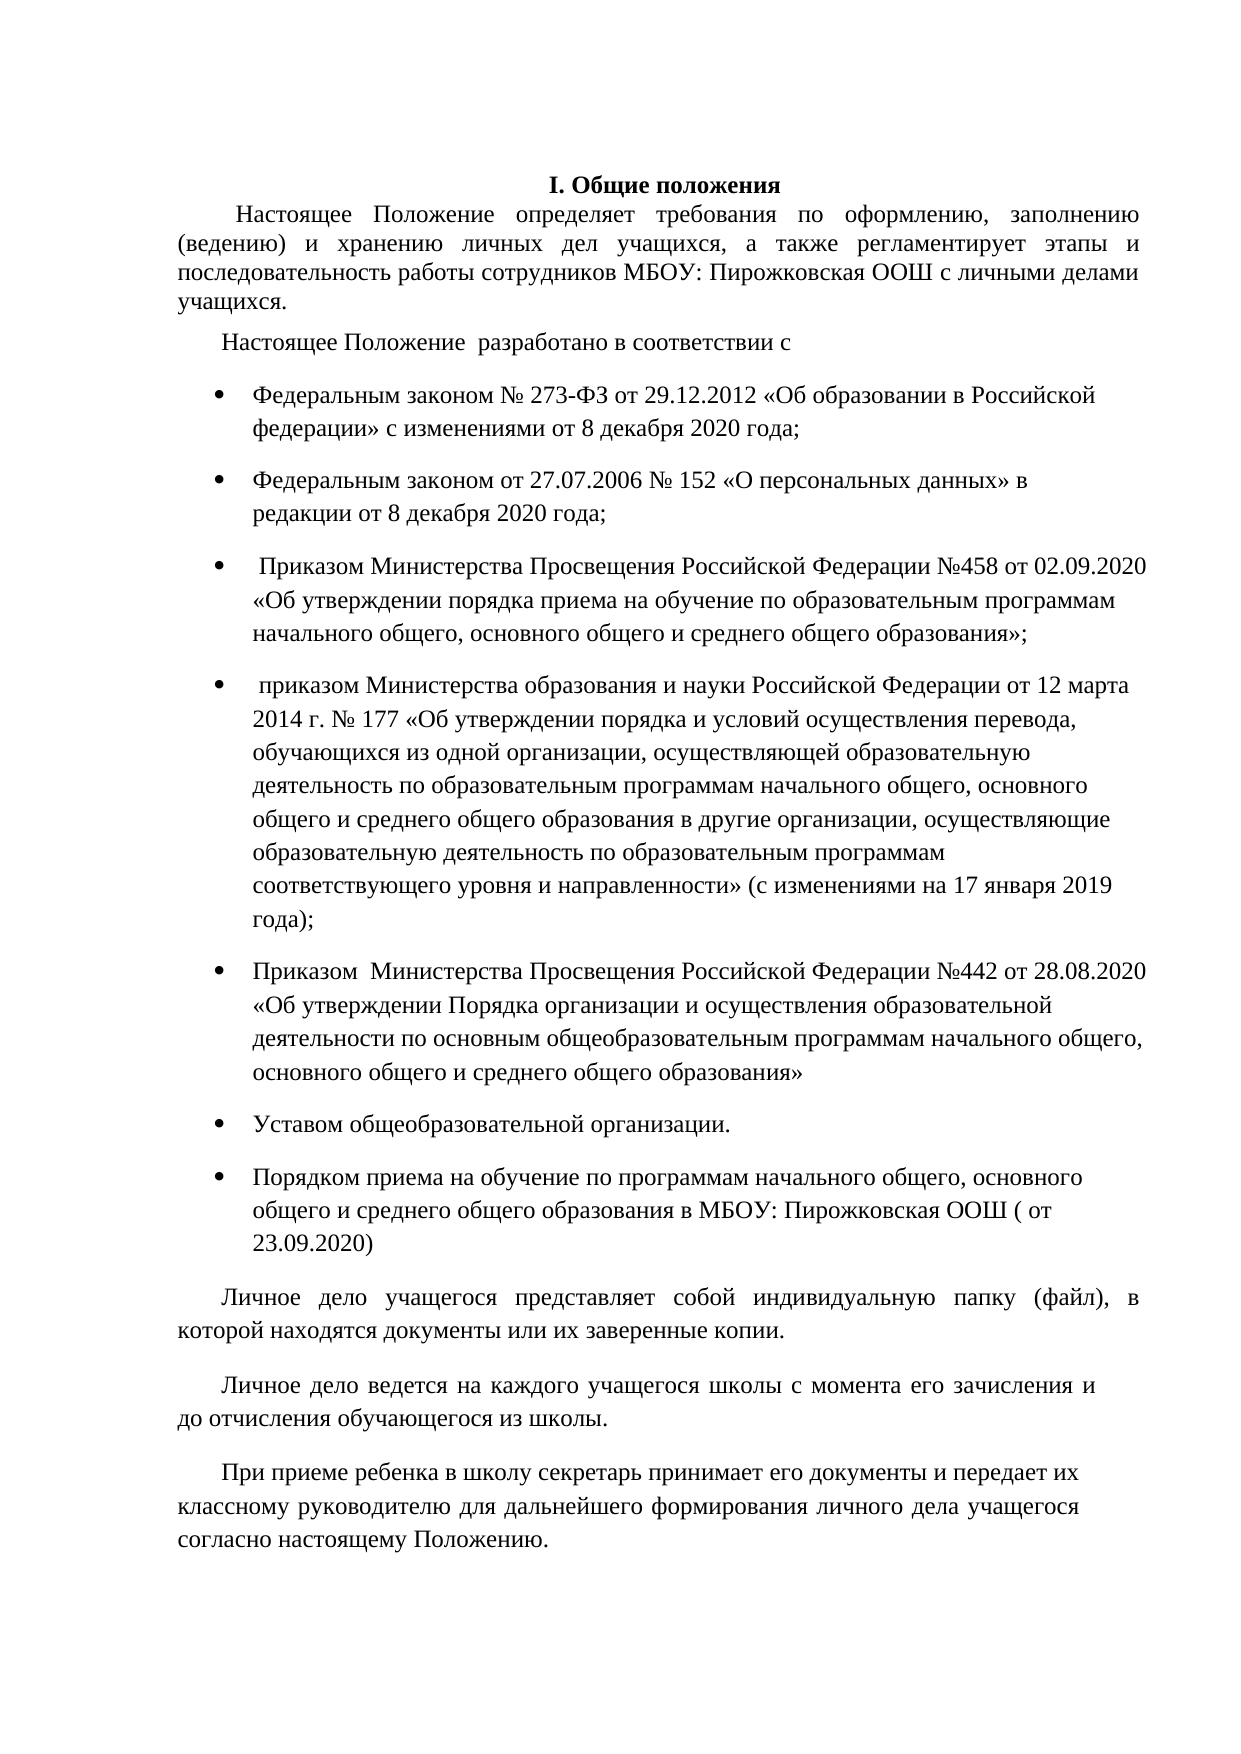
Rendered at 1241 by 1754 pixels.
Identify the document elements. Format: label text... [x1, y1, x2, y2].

list Приказом Министерства Просвещения Российской Федерации №458 от 02.09.2020 [215, 551, 1186, 579]
text «Об утверждении порядка приема на обучение по образовательным программам начального общего, основного общего и среднего общего образования»; [252, 585, 1186, 647]
list Личное дело ведется на каждого учащегося школы с момента его зачисления и до отчисления обучающегося из школы. [177, 1370, 1097, 1432]
list Приказом Министерства Просвещения Российской Федерации №442 от 28.08.2020 [215, 956, 1186, 984]
list Федеральным законом № 273-ФЗ от 29.12.2012 «Об образовании в Российской федерации» с изменениями от 8 декабря 2020 года; [215, 380, 1096, 442]
list Настоящее Положение определяет требования по оформлению, заполнению (ведению) и хранению личных дел учащихся, а также регламентирует этапы и последовательность работы сотрудников МБОУ: Пирожковская ООШ с личными делами учащихся. [177, 199, 1140, 314]
list Федеральным законом от 27.07.2006 № 152 «О персональных данных» в редакции от 8 декабря 2020 года; [215, 465, 1133, 527]
list Личное дело учащегося представляет собой индивидуальную папку (файл), в которой находятся документы или их заверенные копии. [177, 1282, 1139, 1344]
list Настоящее Положение разработано в соответствии с [177, 327, 1186, 356]
text «Об утверждении Порядка организации и осуществления образовательной деятельности по основным общеобразовательным программам начального общего, основного общего и среднего общего образования» [252, 990, 1144, 1085]
list При приеме ребенка в школу секретарь принимает его документы и передает их классному руководителю для дальнейшего формирования личного дела учащегося согласно настоящему Положению. [177, 1457, 1080, 1553]
list Порядком приема на обучение по программам начального общего, основного общего и среднего общего образования в МБОУ: Пирожковская ООШ ( от 23.09.2020) [215, 1162, 1089, 1257]
list приказом Министерства образования и науки Российской Федерации от 12 марта 2014 г. № 177 «Об утверждении порядка и условий осуществления перевода, обучающихся из одной организации, осуществляющей образовательную деятельность по образовательным программам начального общего, основного общего и среднего общего образования в другие организации, осуществляющие образовательную деятельность по образовательным программам соответствующего уровня и направленности» (с изменениями на 17 января 2019 года); [215, 670, 1150, 932]
list Уставом общеобразовательной организации. [215, 1109, 1186, 1138]
subtitle Общие положения [549, 170, 1186, 198]
